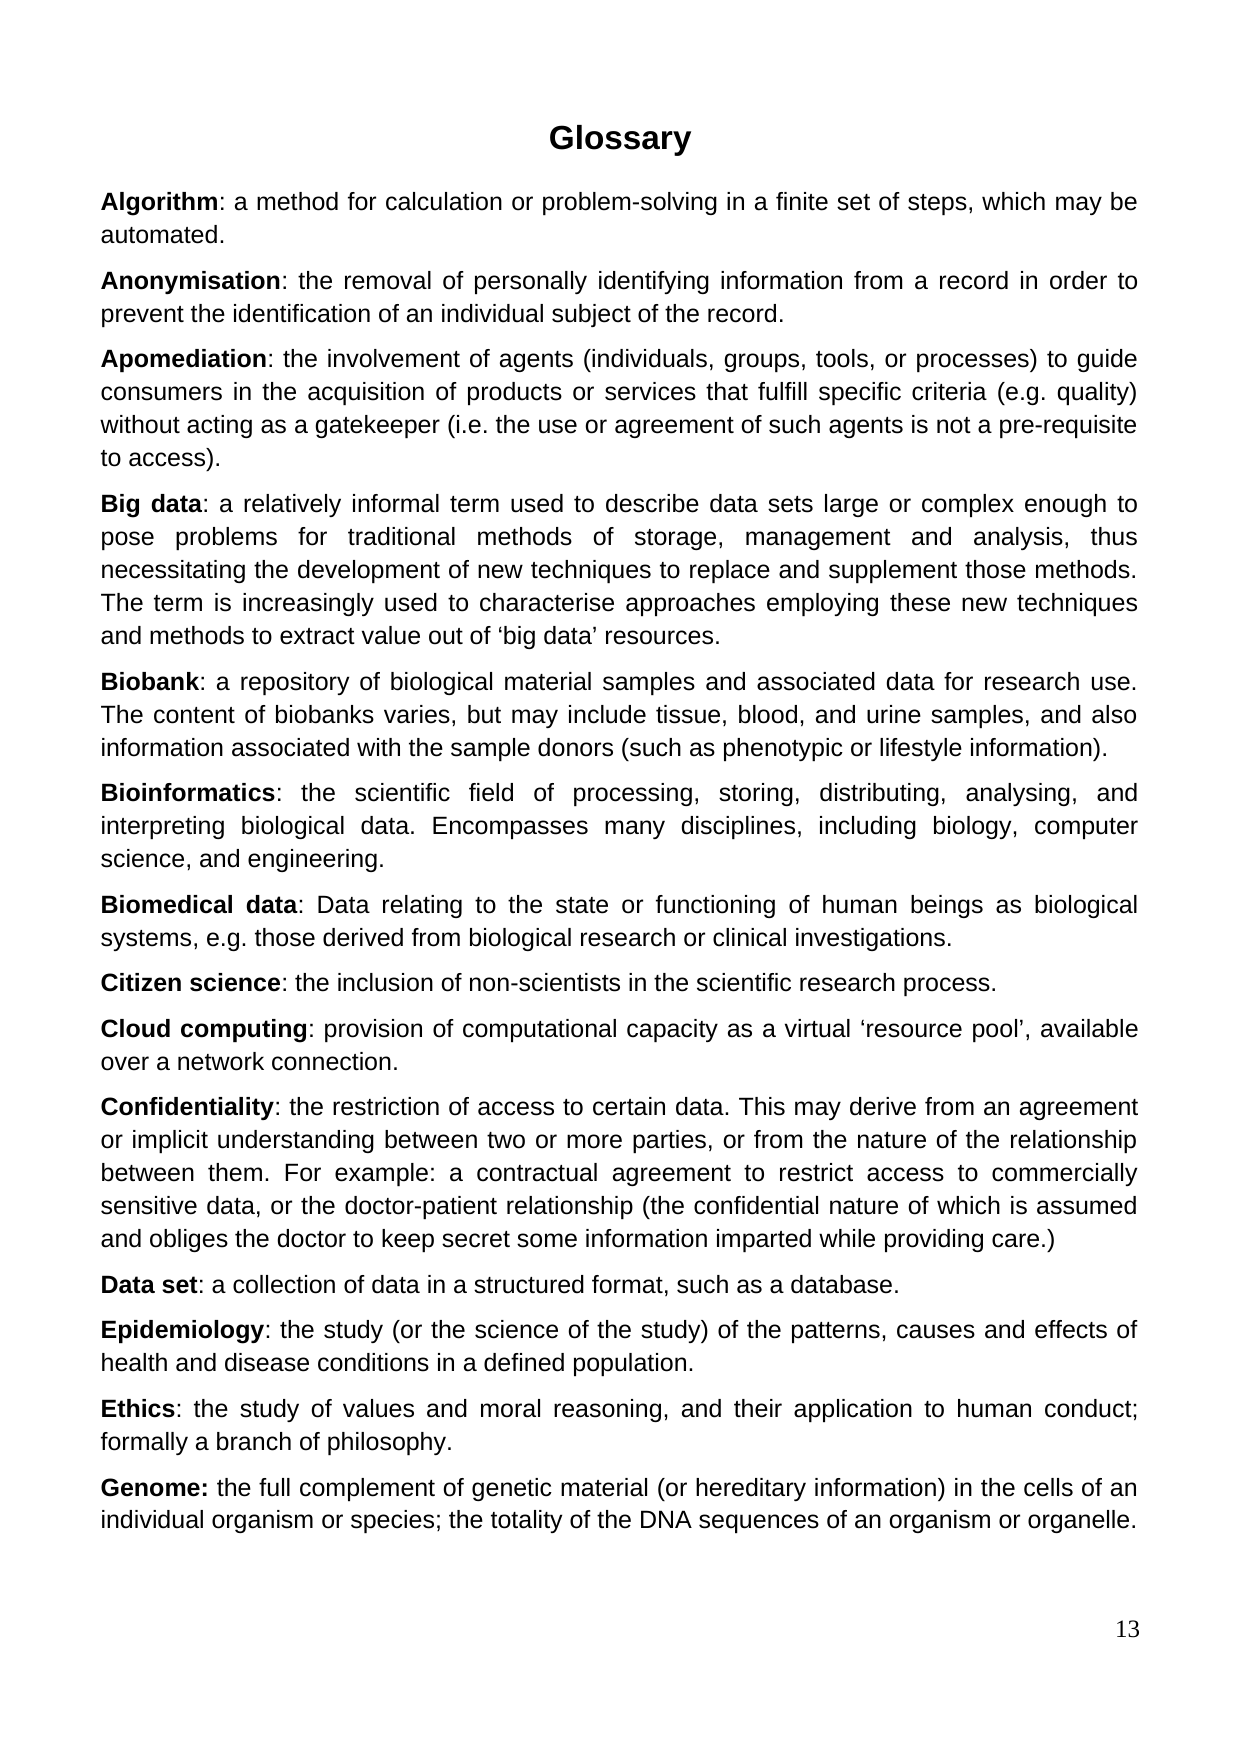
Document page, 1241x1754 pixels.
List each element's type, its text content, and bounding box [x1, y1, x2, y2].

text Biobank: a repository of biological material samples and associated data for research use. The content of biobanks varies, but may include tissue, blood, and urine samples, and also information associated with the sample donors (such as phenotypic or lifestyle information). [100, 667, 1140, 761]
text Data set: a collection of data in a structured format, such as a database. [100, 1270, 1140, 1299]
text Epidemiology: the study (or the science of the study) of the patterns, causes and effects of health and disease conditions in a defined population. [100, 1315, 1140, 1377]
text Genome: the full complement of genetic material (or hereditary information) in the cells of an individual organism or species; the totality of the DNA sequences of an organism or organelle. [100, 1472, 1140, 1534]
text Biomedical data: Data relating to the state or functioning of human beings as biological systems, e.g. those derived from biological research or clinical investigations. [100, 890, 1140, 951]
text Big data: a relatively informal term used to describe data sets large or complex enough to pose problems for traditional methods of storage, management and analysis, thus necessitating the development of new techniques to replace and supplement those methods. The term is increasingly used to characterise approaches employing these new techniques and methods to extract value out of ‘big data’ resources. [100, 489, 1140, 650]
text Cloud computing: provision of computational capacity as a virtual ‘resource pool’, available over a network connection. [100, 1014, 1140, 1076]
text Algorithm: a method for calculation or problem-solving in a finite set of steps, which may be automated. [100, 187, 1140, 249]
text Citizen science: the inclusion of non-scientists in the scientific research process. [100, 968, 1140, 997]
text Ethics: the study of values and moral reasoning, and their application to human conduct; formally a branch of philosophy. [100, 1394, 1140, 1456]
text Confidentiality: the restriction of access to certain data. This may derive from an agreement or implicit understanding between two or more parties, or from the nature of the relationship between them. For example: a contractual agreement to restrict access to commercially sensitive data, or the doctor-patient relationship (the confidential nature of which is assumed and obliges the doctor to keep secret some information imparted while providing care.) [100, 1092, 1140, 1253]
text Apomediation: the involvement of agents (individuals, groups, tools, or processes) to guide consumers in the acquisition of products or services that fulfill specific criteria (e.g. quality) without acting as a gatekeeper (i.e. the use or agreement of such agents is not a pre-requisite to access). [100, 344, 1140, 472]
text Anonymisation: the removal of personally identifying information from a record in order to prevent the identification of an individual subject of the record. [100, 266, 1140, 328]
subtitle Glossary [100, 118, 1140, 157]
text Bioinformatics: the scientific field of processing, storing, distributing, analysing, and interpreting biological data. Encompasses many disciplines, including biology, computer science, and engineering. [100, 778, 1140, 873]
